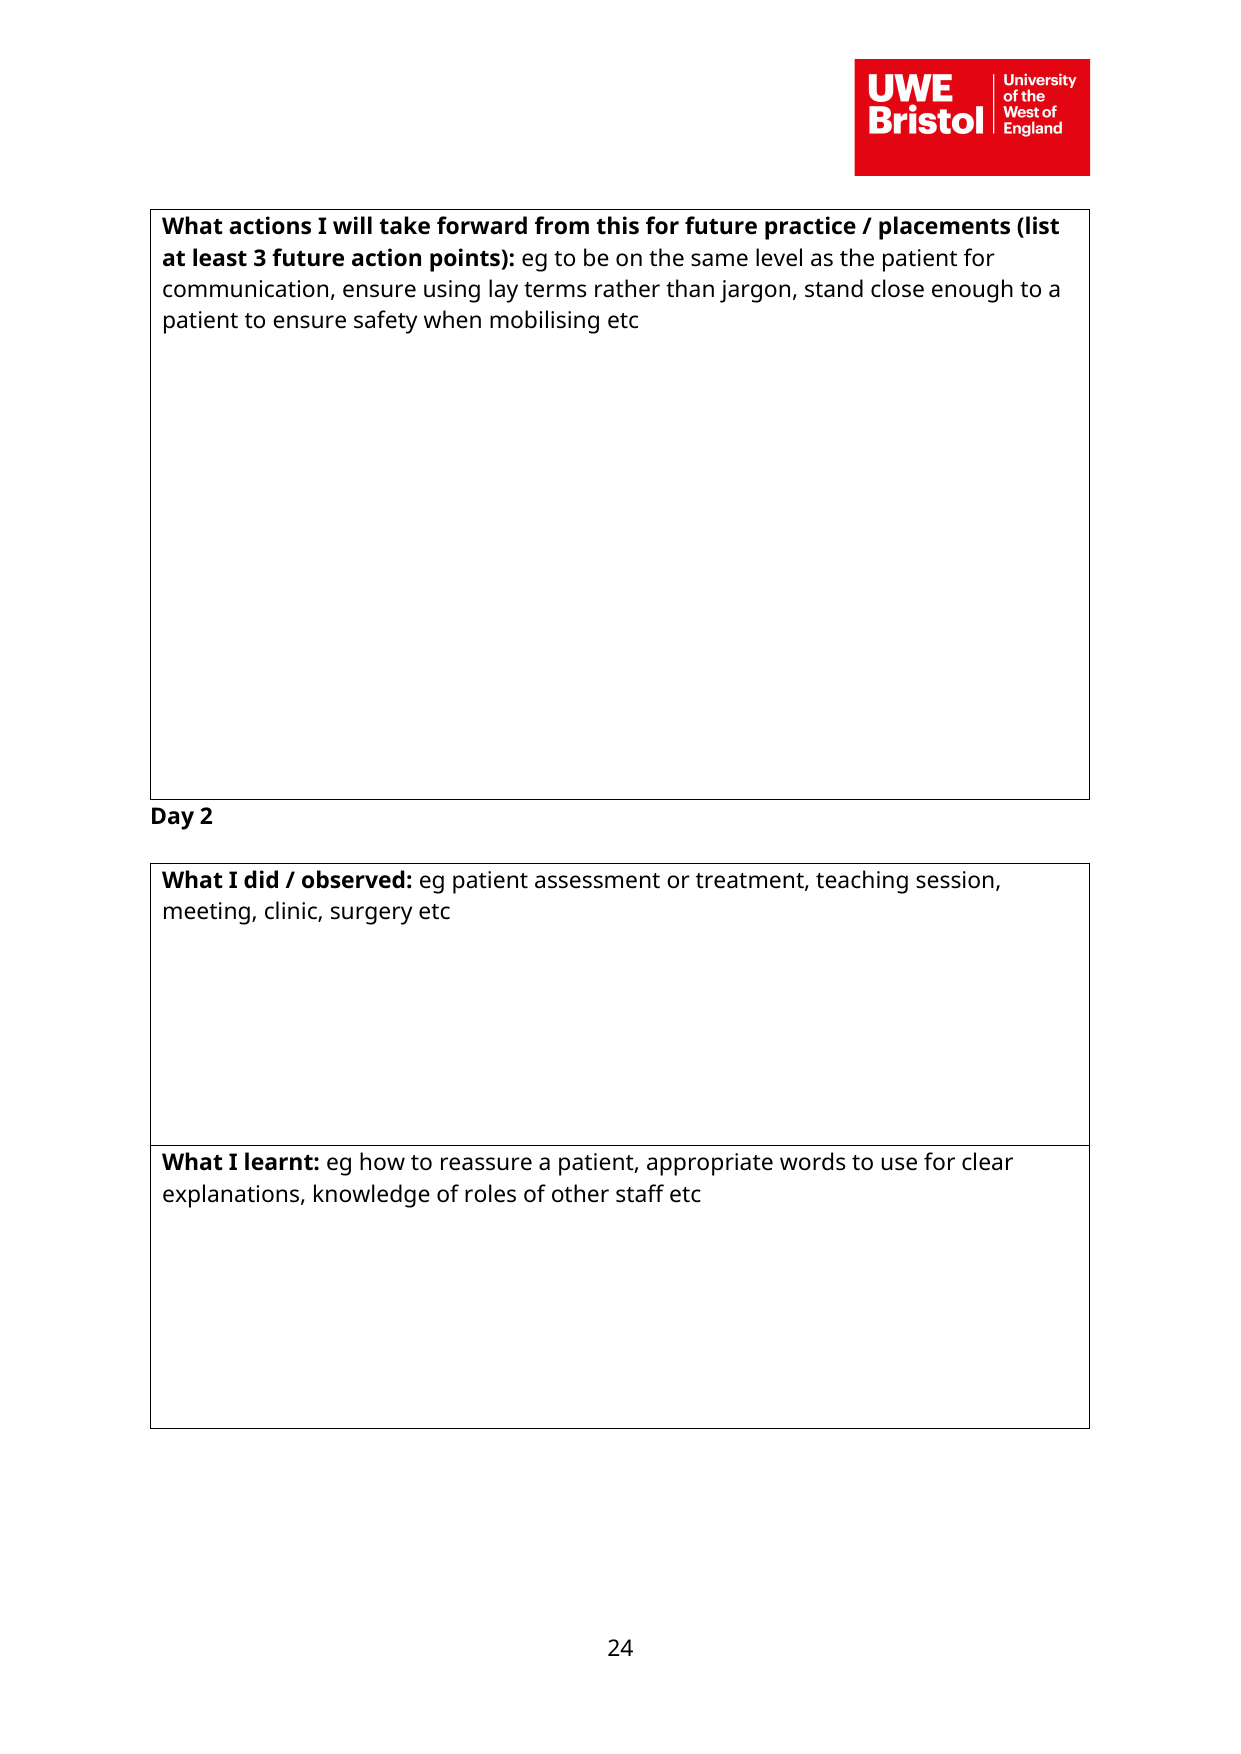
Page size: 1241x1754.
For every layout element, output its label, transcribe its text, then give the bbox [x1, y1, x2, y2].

table_cell What actions I will take forward from this for future practice / placements (list at least 3 future action points): eg to be on the same level as the patient for communication, ensure using lay terms rather than jargon, stand close enough to a patient to ensure safety when mobilising etc [151, 210, 1089, 799]
text Day 2 [150, 800, 1090, 832]
table_cell What I learnt: eg how to reassure a patient, appropriate words to use for clear explanations, knowledge of roles of other staff etc [151, 1146, 1089, 1428]
picture [854, 59, 1091, 176]
table_header What I did / observed: eg patient assessment or treatment, teaching session, meeting, clinic, surgery etc [151, 864, 1089, 1145]
